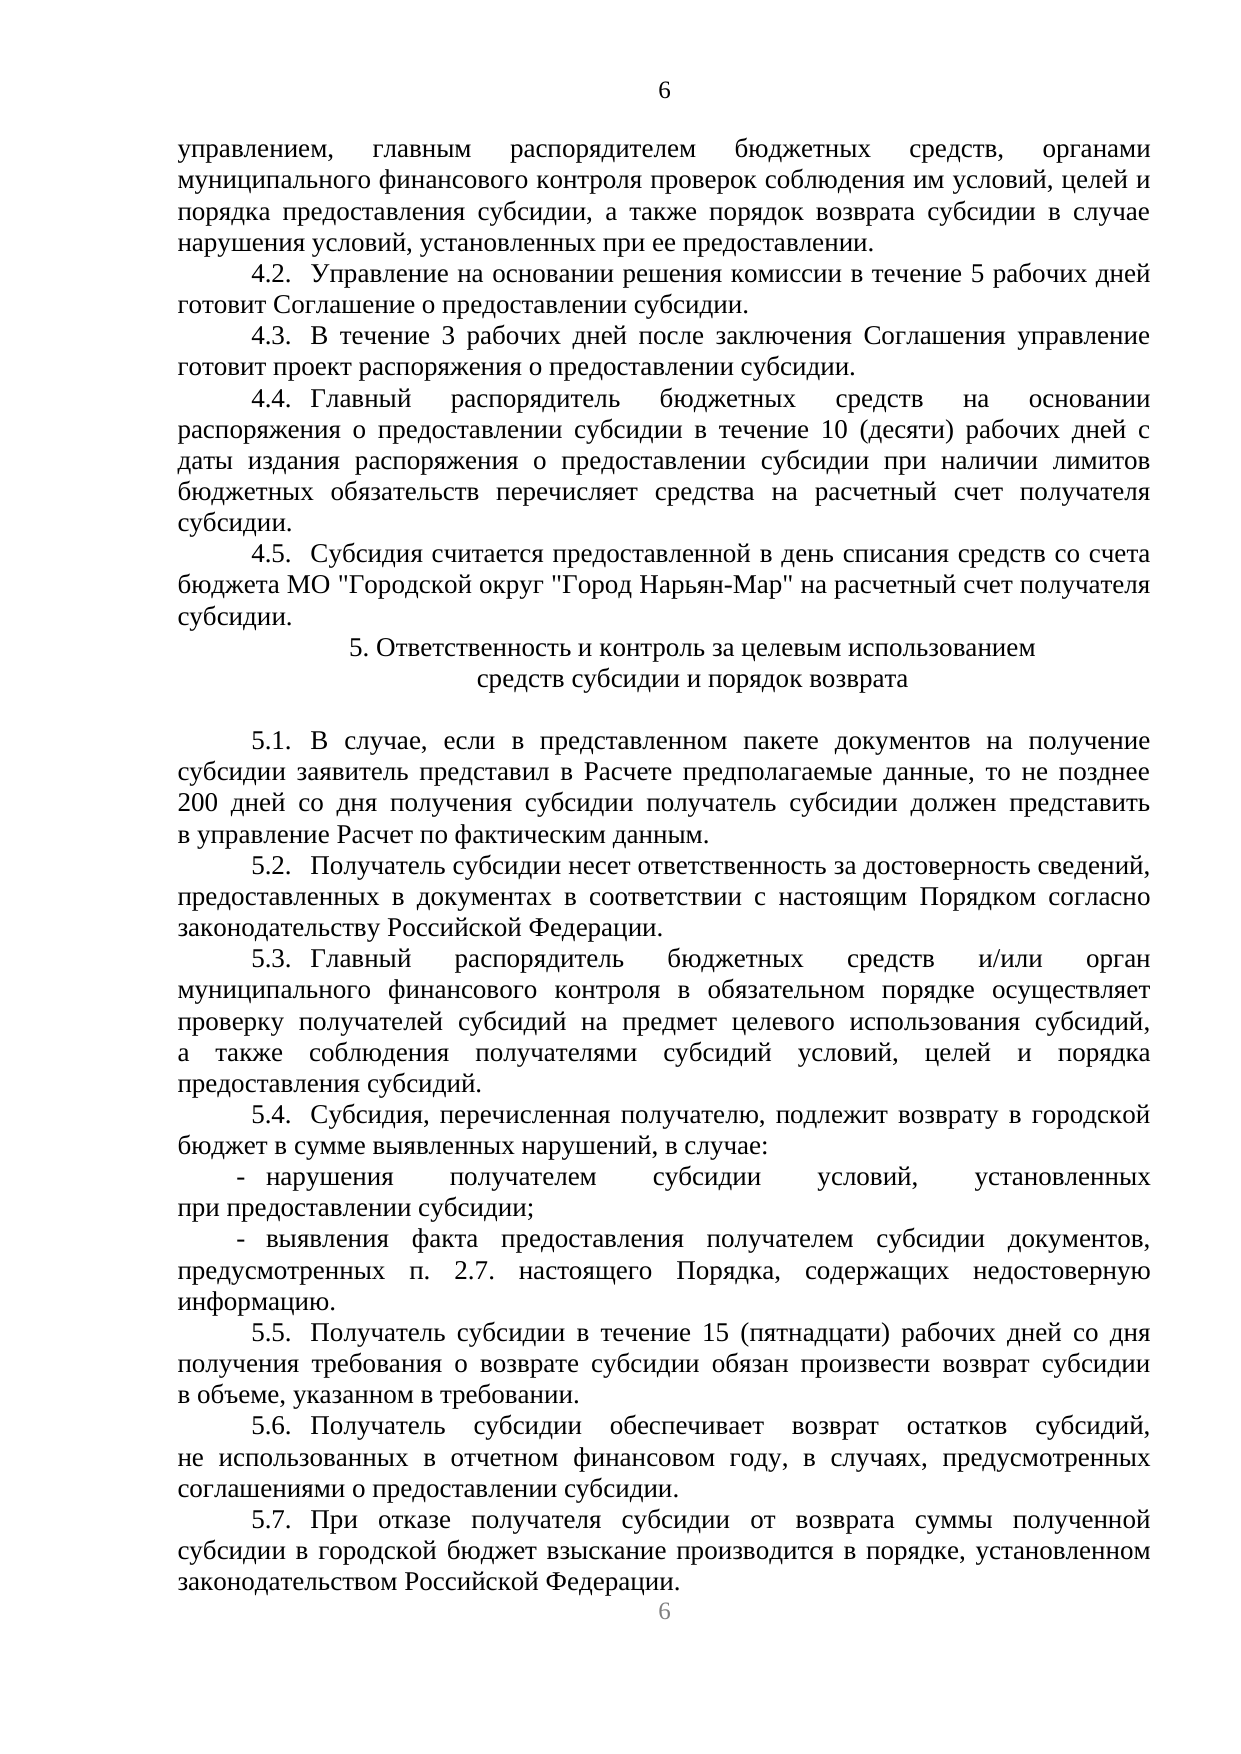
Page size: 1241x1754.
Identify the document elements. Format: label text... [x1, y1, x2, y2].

text 5. Ответственность и контроль за целевым использованием [177, 631, 1152, 662]
text средств субсидии и порядок возврата [177, 662, 1152, 693]
text 5.6. Получатель субсидии обеспечивает возврат остатков субсидий, не использованных в отчетном финансовом году, в случаях, предусмотренных соглашениями о предоставлении субсидии. [177, 1409, 1152, 1503]
text 5.5. Получатель субсидии в течение 15 (пятнадцати) рабочих дней со дня получения требования о возврате субсидии обязан произвести возврат субсидии в объеме, указанном в требовании. [177, 1316, 1152, 1409]
text 5.1. В случае, если в представленном пакете документов на получение субсидии заявитель представил в Расчете предполагаемые данные, то не позднее 200 дней со дня получения субсидии получатель субсидии должен представить в управление Расчет по фактическим данным. [177, 724, 1152, 849]
text 5.3. Главный распорядитель бюджетных средств и/или орган муниципального финансового контроля в обязательном порядке осуществляет проверку получателей субсидий на предмет целевого использования субсидий, а также соблюдения получателями субсидий условий, целей и порядка предоставления субсидий. [177, 942, 1152, 1098]
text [177, 132, 1152, 257]
text 4.2. Управление на основании решения комиссии в течение 5 рабочих дней готовит Соглашение о предоставлении субсидии. [177, 257, 1152, 319]
text 5.4. Субсидия, перечисленная получателю, подлежит возврату в городской бюджет в сумме выявленных нарушений, в случае: [177, 1098, 1152, 1160]
text 4.5. Субсидия считается предоставленной в день списания средств со счета бюджета МО "Городской округ "Город Нарьян-Мар" на расчетный счет получателя субсидии. [177, 537, 1152, 631]
text 4.4. Главный распорядитель бюджетных средств на основании распоряжения о предоставлении субсидии в течение 10 (десяти) рабочих дней с даты издания распоряжения о предоставлении субсидии при наличии лимитов бюджетных обязательств перечисляет средства на расчетный счет получателя субсидии. [177, 382, 1152, 537]
text - нарушения получателем субсидии условий, установленных при предоставлении субсидии; [177, 1160, 1152, 1223]
text 5.7. При отказе получателя субсидии от возврата суммы полученной субсидии в городской бюджет взыскание производится в порядке, установленном законодательством Российской Федерации. [177, 1503, 1152, 1596]
text 5.2. Получатель субсидии несет ответственность за достоверность сведений, предоставленных в документах в соответствии с настоящим Порядком согласно законодательству Российской Федерации. [177, 849, 1152, 942]
text 4.3. В течение 3 рабочих дней после заключения Соглашения управление готовит проект распоряжения о предоставлении субсидии. [177, 319, 1152, 382]
text - выявления факта предоставления получателем субсидии документов, предусмотренных п. 2.7. настоящего Порядка, содержащих недостоверную информацию. [177, 1223, 1152, 1316]
text 6 [177, 1596, 1152, 1625]
